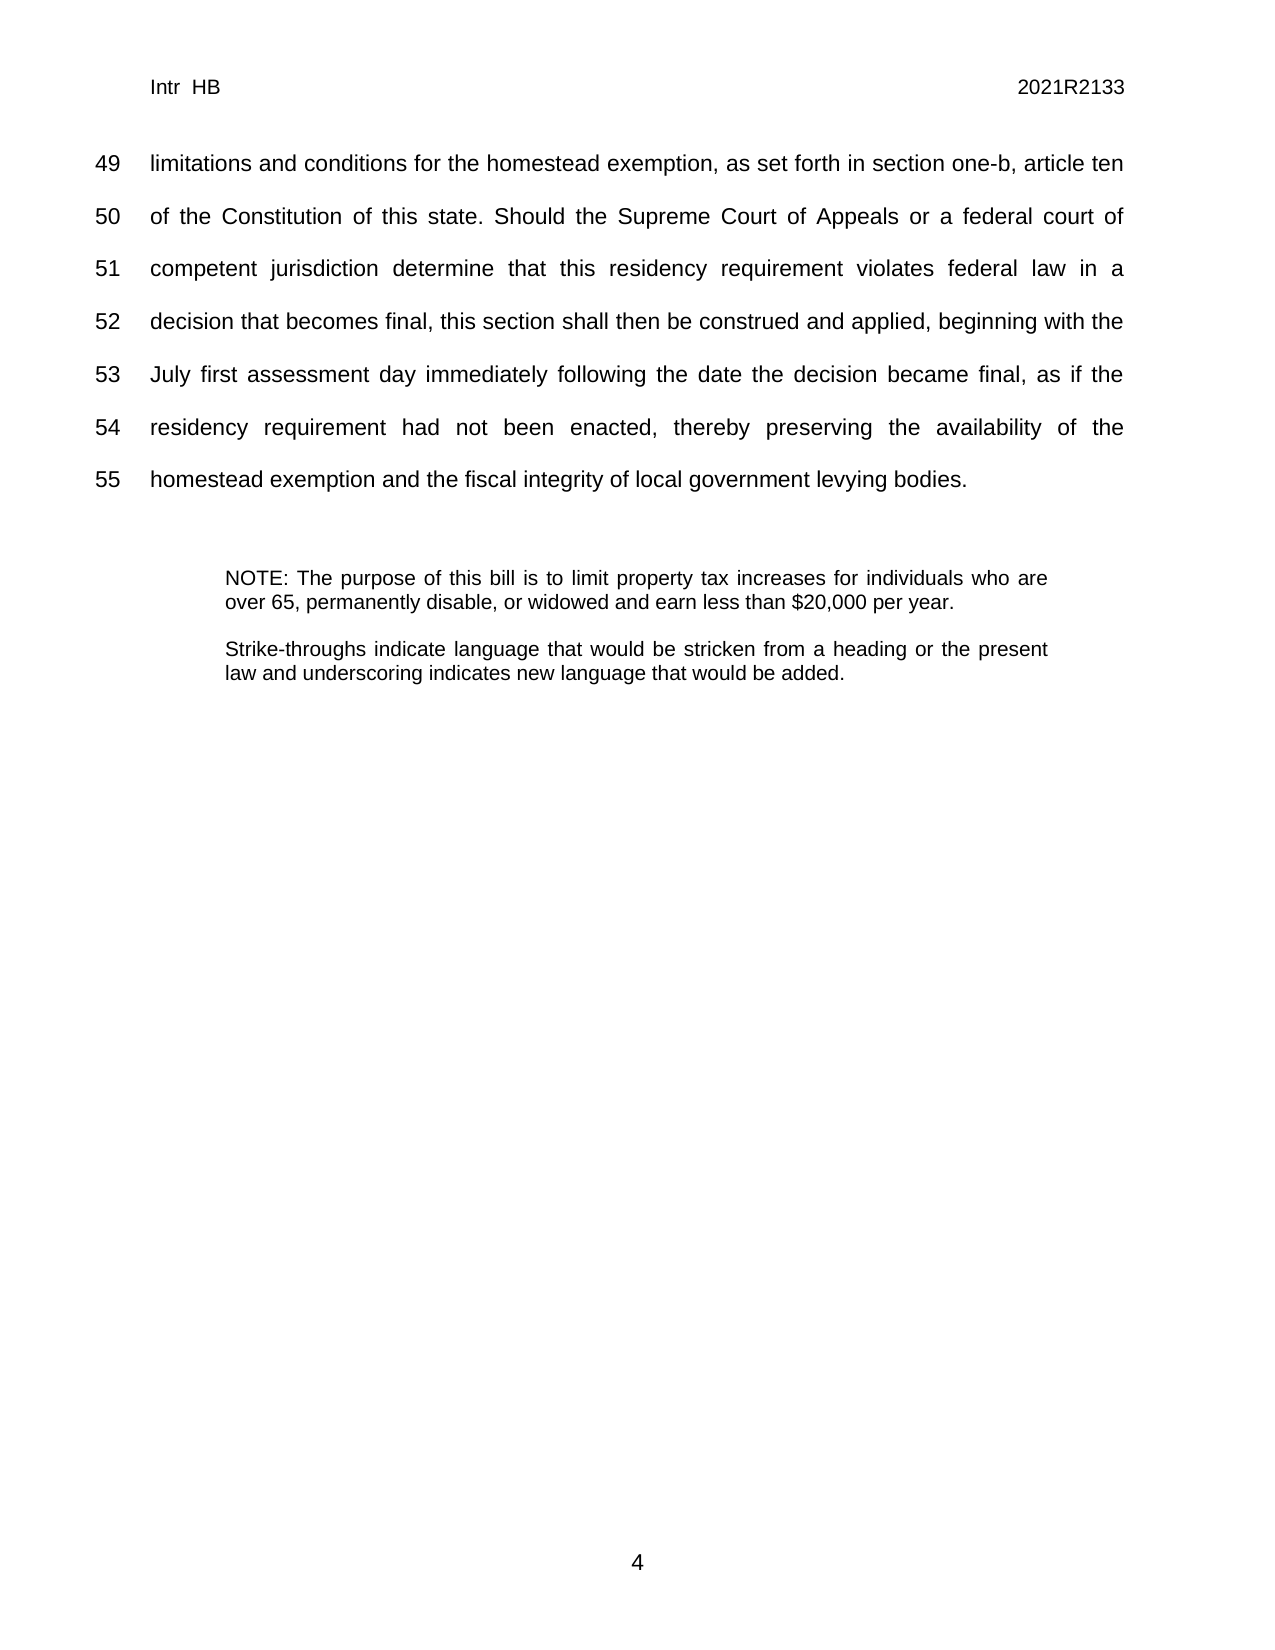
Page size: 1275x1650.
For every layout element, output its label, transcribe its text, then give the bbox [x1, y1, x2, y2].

text Strike-throughs indicate language that would be stricken from a heading or the present law and underscoring indicates new language that would be added. [225, 637, 1050, 684]
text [150, 150, 1125, 493]
text NOTE: The purpose of this bill is to limit property tax increases for individuals who are over 65, permanently disable, or widowed and earn less than $20,000 per year. [225, 566, 1050, 614]
